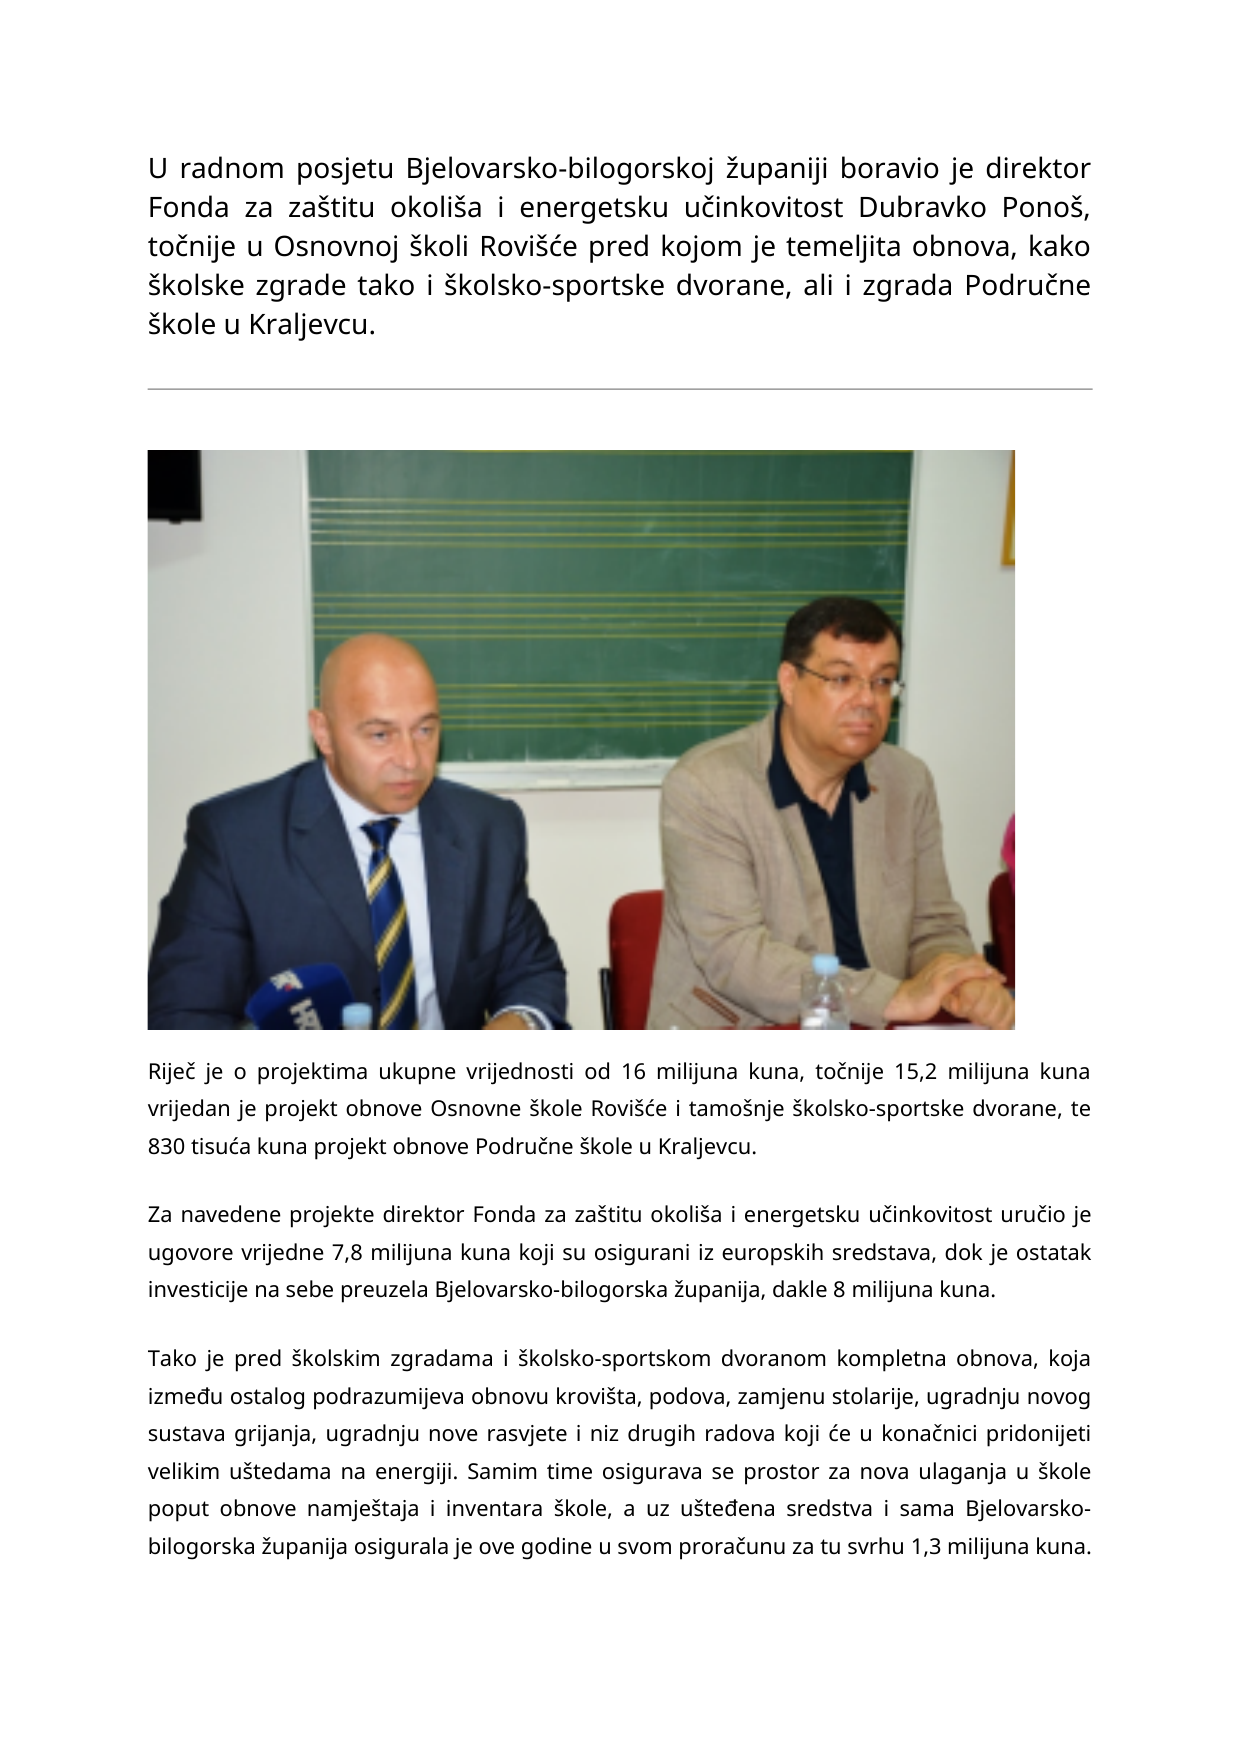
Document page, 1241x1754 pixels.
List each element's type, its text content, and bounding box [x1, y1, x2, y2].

picture [147, 450, 1016, 1030]
text Za navedene projekte direktor Fonda za zaštitu okoliša i energetsku učinkovitost uručio je ugovore vrijedne 7,8 milijuna kuna koji su osigurani iz europskih sredstava, dok je ostatak investicije na sebe preuzela Bjelovarsko-bilogorska županija, dakle 8 milijuna kuna. [148, 1192, 1093, 1304]
text U radnom posjetu Bjelovarsko-bilogorskoj županiji boravio je direktor Fonda za zaštitu okoliša i energetsku učinkovitost Dubravko Ponoš, točnije u Osnovnoj školi Rovišće pred kojom je temeljita obnova, kako školske zgrade tako i školsko-sportske dvorane, ali i zgrada Područne škole u Kraljevcu. [148, 148, 1093, 343]
text Tako je pred školskim zgradama i školsko-sportskom dvoranom kompletna obnova, koja između ostalog podrazumijeva obnovu krovišta, podova, zamjenu stolarije, ugradnju novog sustava grijanja, ugradnju nove rasvjete i niz drugih radova koji će u konačnici pridonijeti velikim uštedama na energiji. Samim time osigurava se prostor za nova ulaganja u škole poput obnove namještaja i inventara škole, a uz ušteđena sredstva i sama Bjelovarsko-bilogorska županija osigurala je ove godine u svom proračunu za tu svrhu 1,3 milijuna kuna. [148, 1335, 1093, 1560]
text Riječ je o projektima ukupne vrijednosti od 16 milijuna kuna, točnije 15,2 milijuna kuna vrijedan je projekt obnove Osnovne škole Rovišće i tamošnje školsko-sportske dvorane, te 830 tisuća kuna projekt obnove Područne škole u Kraljevcu. [148, 1048, 1093, 1160]
